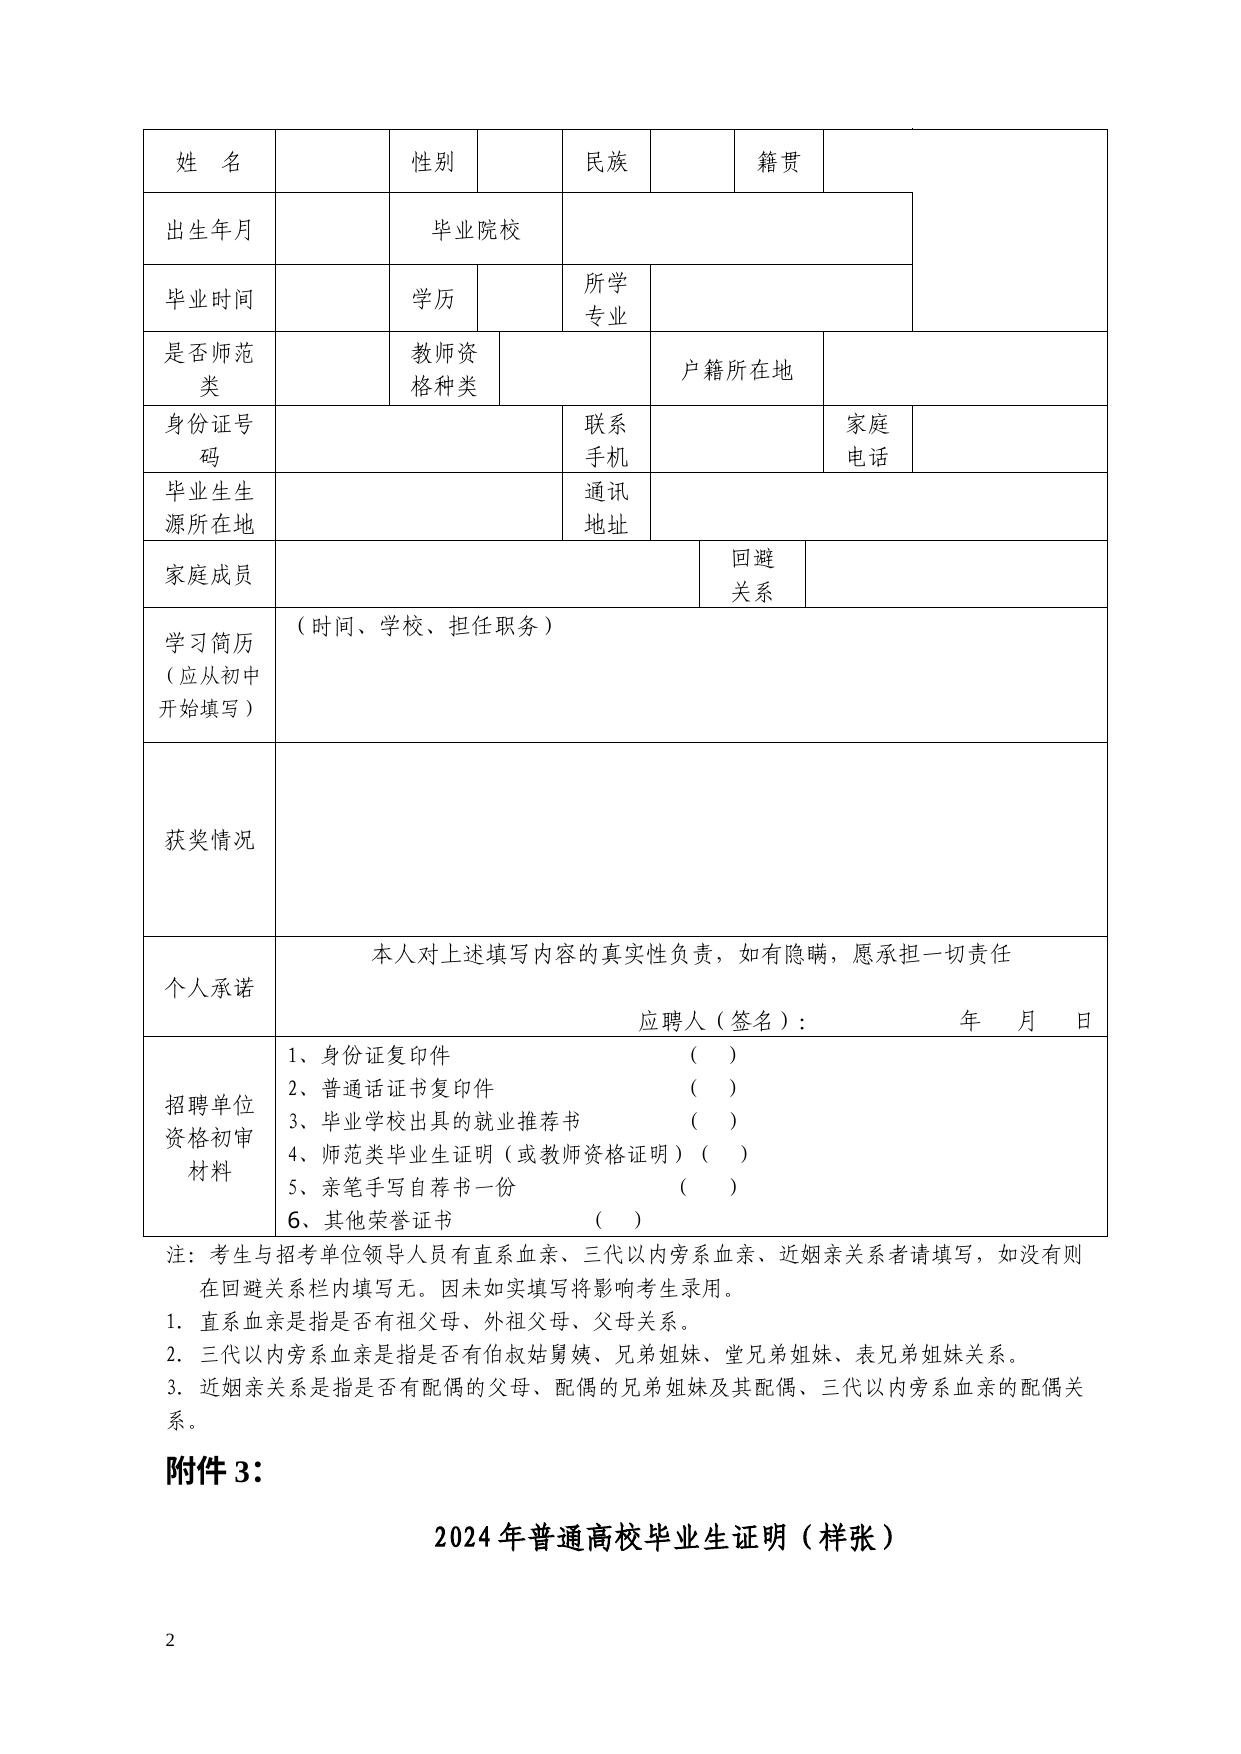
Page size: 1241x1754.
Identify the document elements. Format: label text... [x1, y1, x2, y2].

table_cell 姓 名 [144, 130, 275, 192]
table_cell 出生年月 [144, 193, 275, 264]
table_cell 身份证复印件 （ ） 普通话证书复印件 （ ） 毕业学校出具的就业推荐书 （ ） 师范类毕业生证明（或教师资格证明）（ ） 亲笔手写自荐书一份 （ ） 其他荣誉证书 （ ） [276, 1037, 1107, 1236]
table_header 照片 [912, 130, 1107, 331]
table_cell [913, 406, 1107, 472]
table_cell [478, 265, 562, 331]
table_cell [276, 406, 562, 472]
table_cell 籍贯 [735, 130, 823, 192]
table_cell 所学 专业 [563, 265, 650, 331]
table_cell 家庭成员 [144, 541, 275, 607]
table_cell 个人承诺 [144, 937, 275, 1036]
table_cell [651, 473, 1107, 539]
table_cell 毕业生生源所在地 [144, 473, 275, 539]
table_cell [824, 130, 912, 192]
table_cell [500, 332, 650, 405]
table_cell [651, 265, 912, 331]
table_cell 毕业时间 [144, 265, 275, 331]
table_cell 户籍所在地 [651, 332, 823, 405]
text 2．三代以内旁系血亲是指是否有伯叔姑舅姨、兄弟姐妹、堂兄弟姐妹、表兄弟姐妹关系。 [165, 1336, 1087, 1369]
text 2024年普通高校毕业生证明（样张） [165, 1502, 1087, 1568]
table_cell 家庭 电话 [824, 406, 912, 472]
table_cell [806, 541, 1107, 607]
table_cell 民族 [563, 130, 650, 192]
table_cell [276, 130, 389, 192]
text 1．直系血亲是指是否有祖父母、外祖父母、父母关系。 [165, 1303, 1087, 1336]
table_cell [276, 332, 389, 405]
table_cell [651, 406, 823, 472]
table_cell 学习简历（应从初中开始填写） [144, 608, 275, 742]
table_cell [824, 332, 1107, 405]
table_cell 性别 [390, 130, 477, 192]
table_cell 教师资 格种类 [390, 332, 499, 405]
table_cell 本人对上述填写内容的真实性负责，如有隐瞒，愿承担一切责任 应聘人（签名）： 年 月 日 [276, 937, 1107, 1036]
table_cell 学历 [390, 265, 477, 331]
table_cell [276, 265, 389, 331]
table_cell [478, 130, 562, 192]
table_cell 毕业院校 [390, 193, 562, 264]
table_cell [276, 541, 699, 607]
table_cell 身份证号码 [144, 406, 275, 472]
text 附件3： [165, 1436, 1087, 1502]
table_cell [563, 193, 912, 264]
table_cell 通讯 地址 [563, 473, 650, 539]
text 注：考生与招考单位领导人员有直系血亲、三代以内旁系血亲、近姻亲关系者请填写，如没有则在回避关系栏内填写无。因未如实填写将影响考生录用。 [165, 1237, 1087, 1303]
table_cell [276, 193, 389, 264]
table_cell 回避 关系 [700, 541, 805, 607]
table_cell 招聘单位 资格初审 材料 [144, 1037, 275, 1236]
table_cell [276, 743, 1107, 936]
table_cell 联系 手机 [563, 406, 650, 472]
text 3．近姻亲关系是指是否有配偶的父母、配偶的兄弟姐妹及其配偶、三代以内旁系血亲的配偶关系。 [165, 1369, 1087, 1436]
table_cell 是否师范类 [144, 332, 275, 405]
table_cell （时间、学校、担任职务） [276, 608, 1107, 742]
table_cell [276, 473, 562, 539]
table_cell [651, 130, 734, 192]
table_cell 获奖情况 [144, 743, 275, 936]
